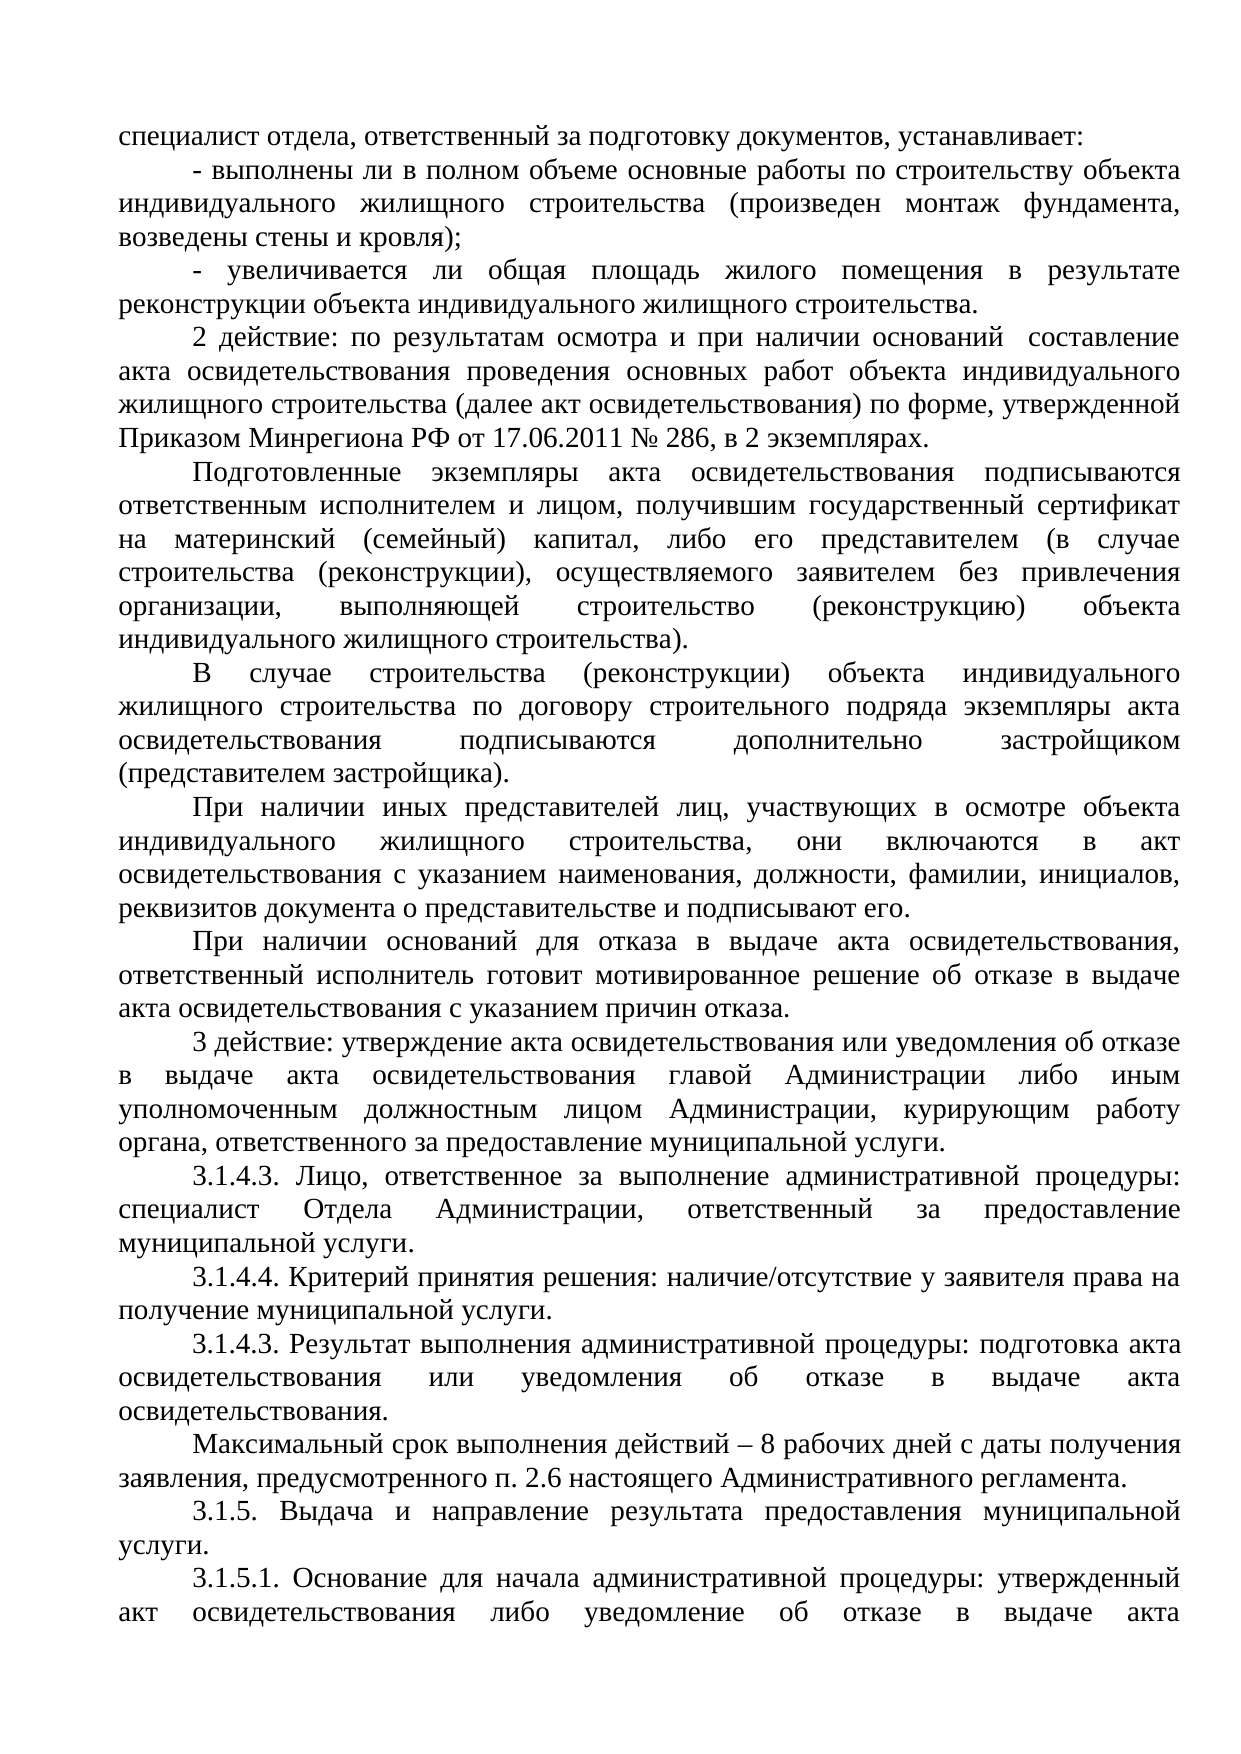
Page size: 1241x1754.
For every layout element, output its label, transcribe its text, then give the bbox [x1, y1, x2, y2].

text При наличии оснований для отказа в выдаче акта освидетельствования, ответственный исполнитель готовит мотивированное решение об отказе в выдаче акта освидетельствования с указанием причин отказа. [118, 923, 1181, 1024]
text Подготовленные экземпляры акта освидетельствования подписываются ответственным исполнителем и лицом, получившим государственный сертификат на материнский (семейный) капитал, либо его представителем (в случае строительства (реконструкции), осуществляемого заявителем без привлечения организации, выполняющей строительство (реконструкцию) объекта индивидуального жилищного строительства). [118, 454, 1181, 655]
text - увеличивается ли общая площадь жилого помещения в результате реконструкции объекта индивидуального жилищного строительства. [118, 252, 1181, 319]
text 3.1.4.4. Критерий принятия решения: наличие/отсутствие у заявителя права на получение муниципальной услуги. [118, 1259, 1181, 1326]
text Максимальный срок выполнения действий – 8 рабочих дней с даты получения заявления, предусмотренного п. 2.6 настоящего Административного регламента. [118, 1426, 1181, 1493]
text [118, 1561, 1181, 1628]
text 3 действие: утверждение акта освидетельствования или уведомления об отказе в выдаче акта освидетельствования главой Администрации либо иным уполномоченным должностным лицом Администрации, курирующим работу органа, ответственного за предоставление муниципальной услуги. [118, 1024, 1181, 1158]
text В случае строительства (реконструкции) объекта индивидуального жилищного строительства по договору строительного подряда экземпляры акта освидетельствования подписываются дополнительно застройщиком (представителем застройщика). [118, 655, 1181, 789]
text 3.1.5. Выдача и направление результата предоставления муниципальной услуги. [118, 1493, 1181, 1561]
text - выполнены ли в полном объеме основные работы по строительству объекта индивидуального жилищного строительства (произведен монтаж фундамента, возведены стены и кровля); [118, 152, 1181, 252]
text 2 действие: по результатам осмотра и при наличии оснований составление акта освидетельствования проведения основных работ объекта индивидуального жилищного строительства (далее акт освидетельствования) по форме, утвержденной Приказом Минрегиона РФ от 17.06.2011 № 286, в 2 экземплярах. [118, 319, 1181, 454]
text 3.1.4.3. Лицо, ответственное за выполнение административной процедуры: специалист Отдела Администрации, ответственный за предоставление муниципальной услуги. [118, 1158, 1181, 1259]
text 3.1.4.3. Результат выполнения административной процедуры: подготовка акта освидетельствования или уведомления об отказе в выдаче акта освидетельствования. [118, 1326, 1181, 1426]
text При наличии иных представителей лиц, участвующих в осмотре объекта индивидуального жилищного строительства, они включаются в акт освидетельствования с указанием наименования, должности, фамилии, инициалов, реквизитов документа о представительстве и подписывают его. [118, 789, 1181, 923]
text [118, 118, 1181, 152]
